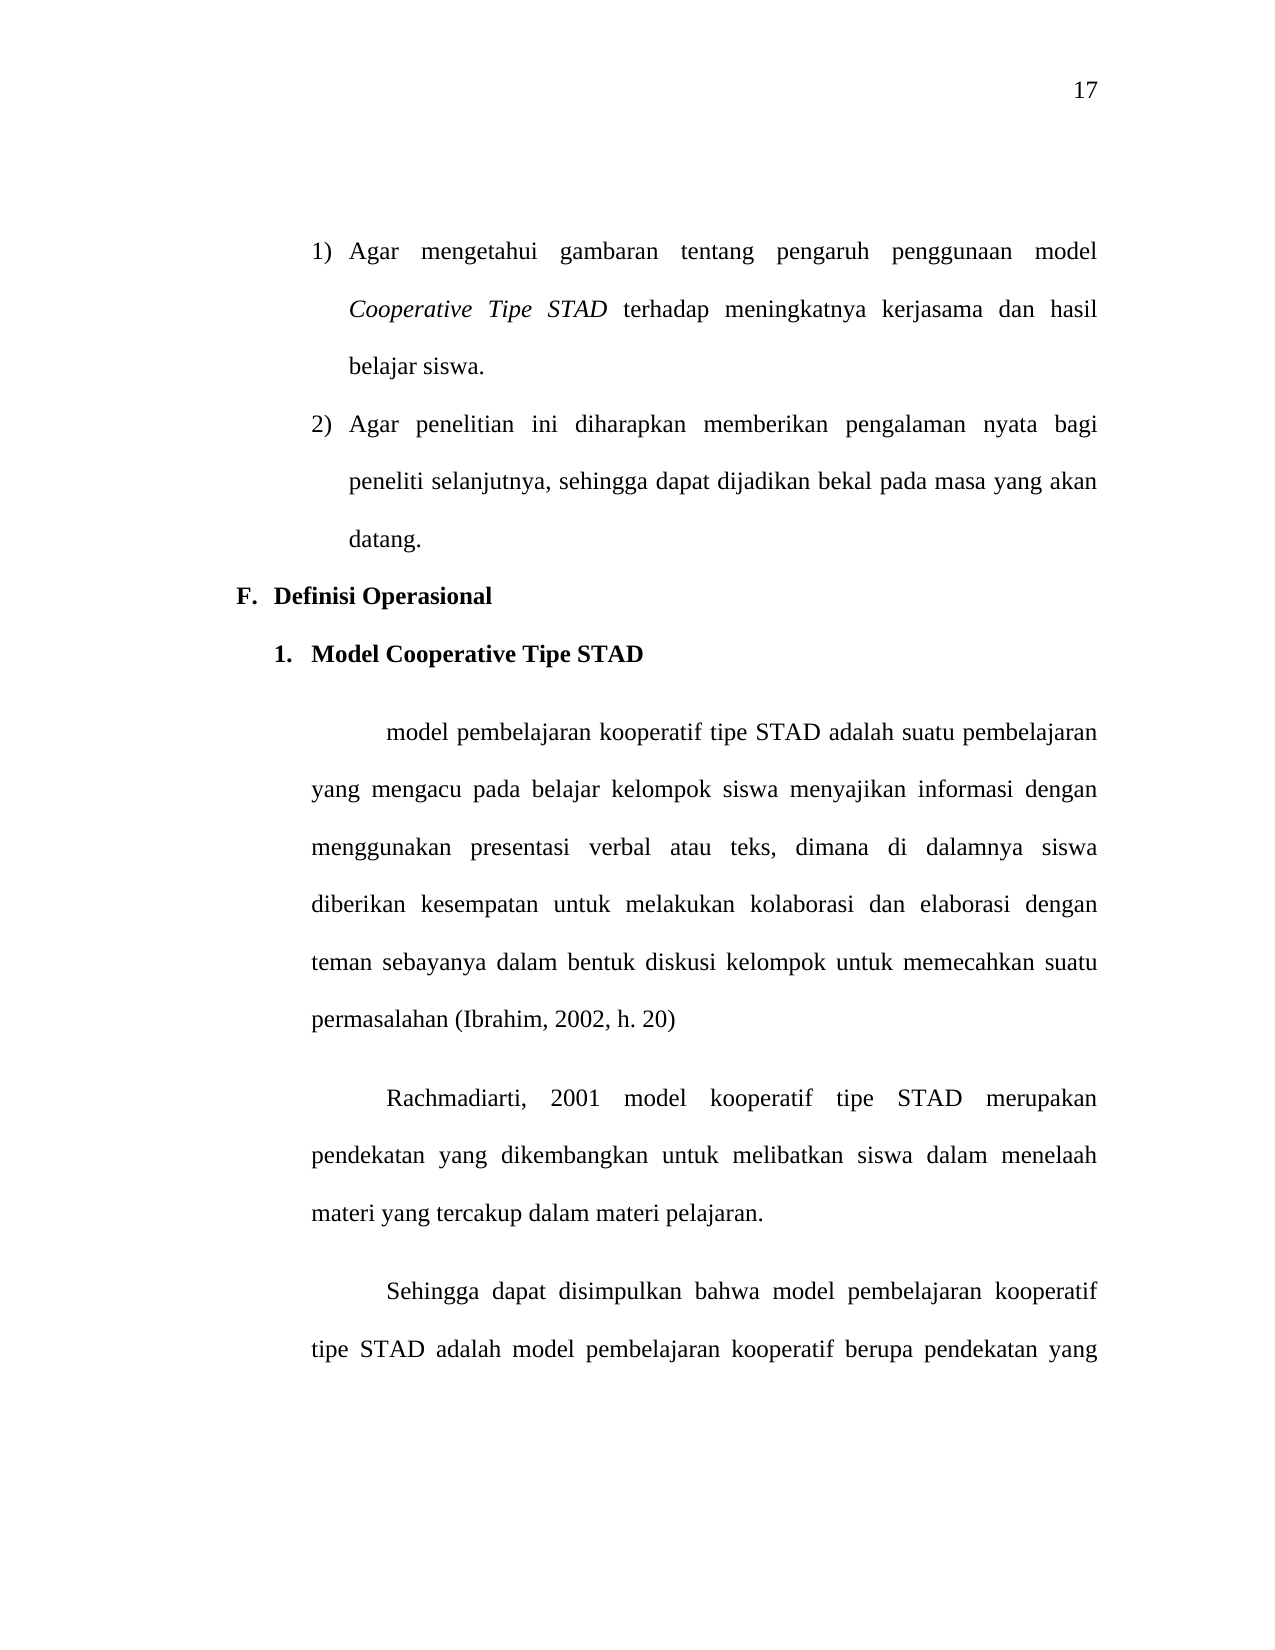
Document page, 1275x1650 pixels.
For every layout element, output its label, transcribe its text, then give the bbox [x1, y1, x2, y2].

list Definisi Operasional [236, 581, 1098, 610]
list Agar mengetahui gambaran tentang pengaruh penggunaan model Cooperative Tipe STAD terhadap meningkatnya kerjasama dan hasil belajar siswa. [311, 236, 1098, 380]
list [311, 1276, 1098, 1362]
list Model Cooperative Tipe STAD [274, 639, 1098, 667]
text model pembelajaran kooperatif tipe STAD adalah suatu pembelajaran yang mengacu pada belajar kelompok siswa menyajikan informasi dengan menggunakan presentasi verbal atau teks, dimana di dalamnya siswa diberikan kesempatan untuk melakukan kolaborasi dan elaborasi dengan teman sebayanya dalam bentuk diskusi kelompok untuk memecahkan suatu permasalahan (Ibrahim, 2002, h. 20) [311, 717, 1098, 1033]
text Rachmadiarti, 2001 model kooperatif tipe STAD merupakan pendekatan yang dikembangkan untuk melibatkan siswa dalam menelaah materi yang tercakup dalam materi pelajaran. [311, 1083, 1098, 1227]
list Agar penelitian ini diharapkan memberikan pengalaman nyata bagi peneliti selanjutnya, sehingga dapat dijadikan bekal pada masa yang akan datang. [311, 409, 1098, 552]
